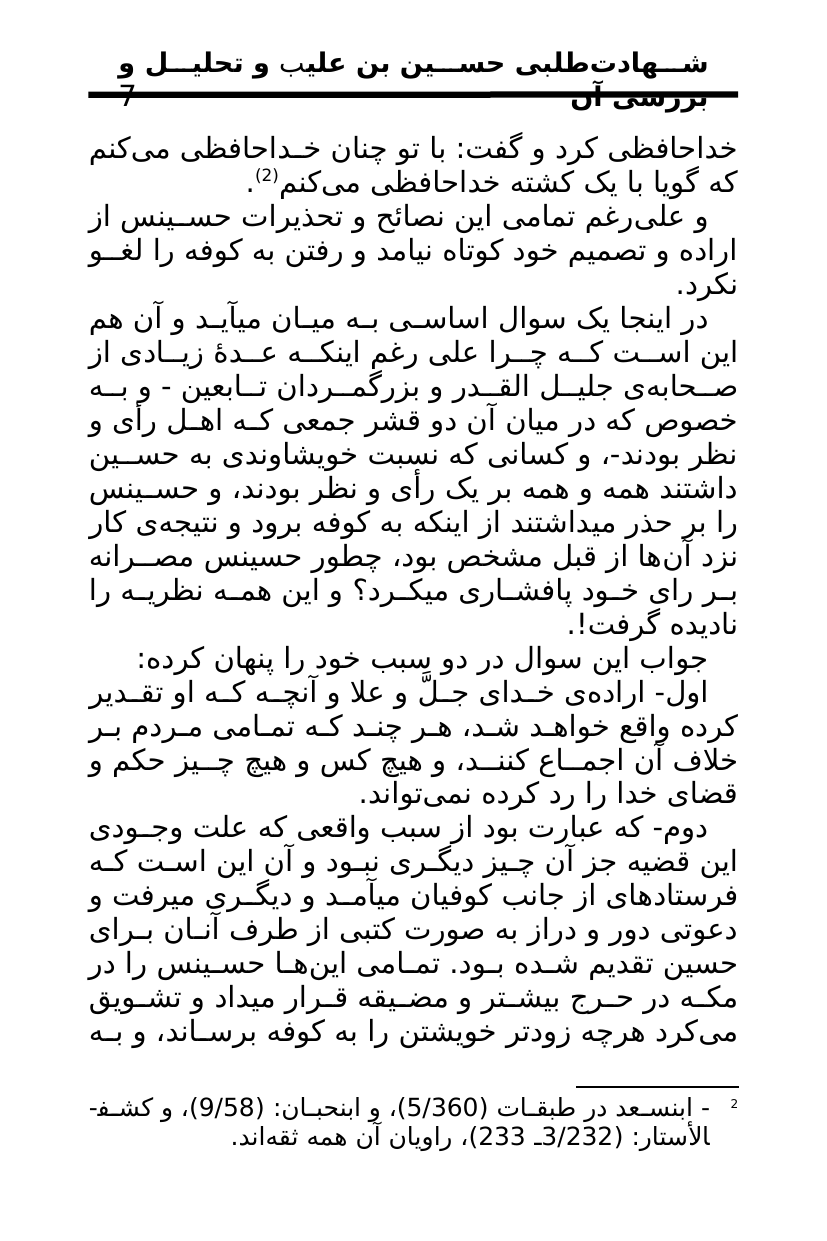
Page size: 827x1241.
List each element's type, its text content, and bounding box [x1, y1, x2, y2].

text و علی‌رغم تمامی این نصائح و تحذیرات حسینس از اراده و تصمیم خود کوتاه نیامد و رفتن به کوفه را لغو نکرد. [89, 199, 738, 301]
text اول- اراده‌ی خدای جلَّ و علا و آنچه که او تقدیر کرده واقع خواهد شد، هر چند که تمامی مردم بر خلاف آن اجماع کنند، و هیچ کس و هیچ چیز حکم و قضای خدا را رد کرده نمی‌تواند. [89, 675, 738, 811]
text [89, 811, 738, 1048]
text در اینجا یک سوال اساسی به میان میآید و آن هم این است که چرا علی رغم اینکه عدۀ زیادی از صحابه‌ی جلیل القدر و بزرگمردان تابعین - و به خصوص که در میان آن دو قشر جمعی که اهل رأی و نظر بودند-، و کسانی که نسبت خویشاوندی به حسین داشتند همه و همه بر یک رأی و نظر بودند، و حسینس را بر حذر میداشتند از اینکه به کوفه برود و نتیجه‌ی کار نزد آن‌ها از قبل مشخص بود، چطور حسینس مصرانه بر رای خود پافشاری میکرد؟ و این همه نظریه را نادیده گرفت!. [89, 301, 738, 641]
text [89, 132, 738, 199]
text جواب این سوال در دو سبب خود را پنهان کرده: [89, 641, 738, 675]
